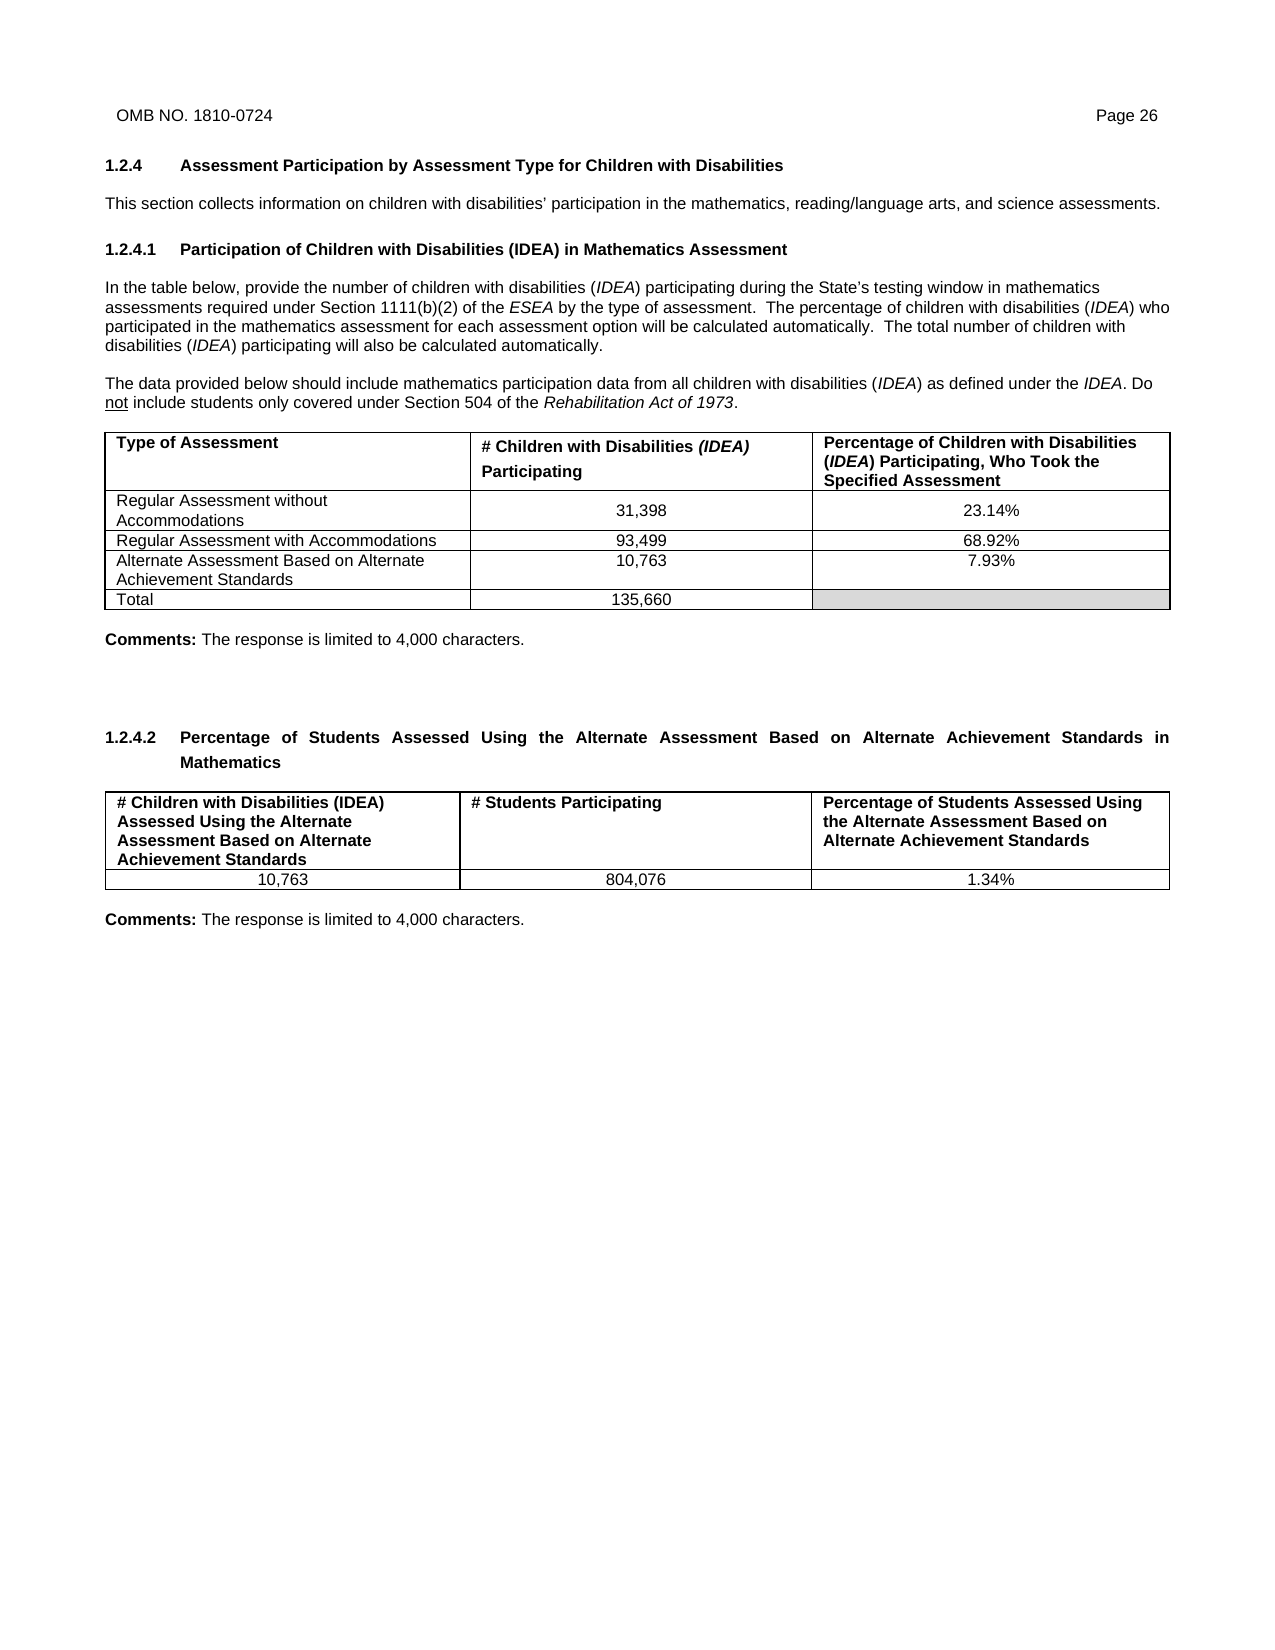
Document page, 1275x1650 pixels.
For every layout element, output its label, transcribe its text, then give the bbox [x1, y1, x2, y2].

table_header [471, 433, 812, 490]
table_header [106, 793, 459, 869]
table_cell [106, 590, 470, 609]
text In the table below, provide the number of children with disabilities (IDEA) participating during the State’s testing window in mathematics assessments required under Section 1111(b)(2) of the ESEA by the type of assessment. The percentage of children with disabilities (IDEA) who participated in the mathematics assessment for each assessment option will be calculated automatically. The total number of children with disabilities (IDEA) participating will also be calculated automatically. [105, 278, 1170, 355]
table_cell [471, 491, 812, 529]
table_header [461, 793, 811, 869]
subtitle Percentage of Students Assessed Using the Alternate Assessment Based on Alternate Achievement Standards in Mathematics [105, 722, 1170, 772]
text Comments: The response is limited to 4,000 characters. [105, 629, 1170, 649]
text Comments: The response is limited to 4,000 characters. [105, 909, 1170, 929]
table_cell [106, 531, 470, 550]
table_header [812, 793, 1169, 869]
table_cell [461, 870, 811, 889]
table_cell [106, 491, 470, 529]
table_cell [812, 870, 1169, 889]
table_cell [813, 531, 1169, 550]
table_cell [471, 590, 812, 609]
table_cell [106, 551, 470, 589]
subtitle Participation of Children with Disabilities (IDEA) in Mathematics Assessment [105, 234, 1170, 259]
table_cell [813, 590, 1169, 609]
text The data provided below should include mathematics participation data from all children with disabilities (IDEA) as defined under the IDEA. Do not include students only covered under Section 504 of the Rehabilitation Act of 1973. [105, 374, 1170, 412]
text This section collects information on children with disabilities’ participation in the mathematics, reading/language arts, and science assessments. [105, 194, 1170, 213]
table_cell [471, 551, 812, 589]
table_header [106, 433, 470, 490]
subtitle Assessment Participation by Assessment Type for Children with Disabilities [105, 150, 1170, 175]
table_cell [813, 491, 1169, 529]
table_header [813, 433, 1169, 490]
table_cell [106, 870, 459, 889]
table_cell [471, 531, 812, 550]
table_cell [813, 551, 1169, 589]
